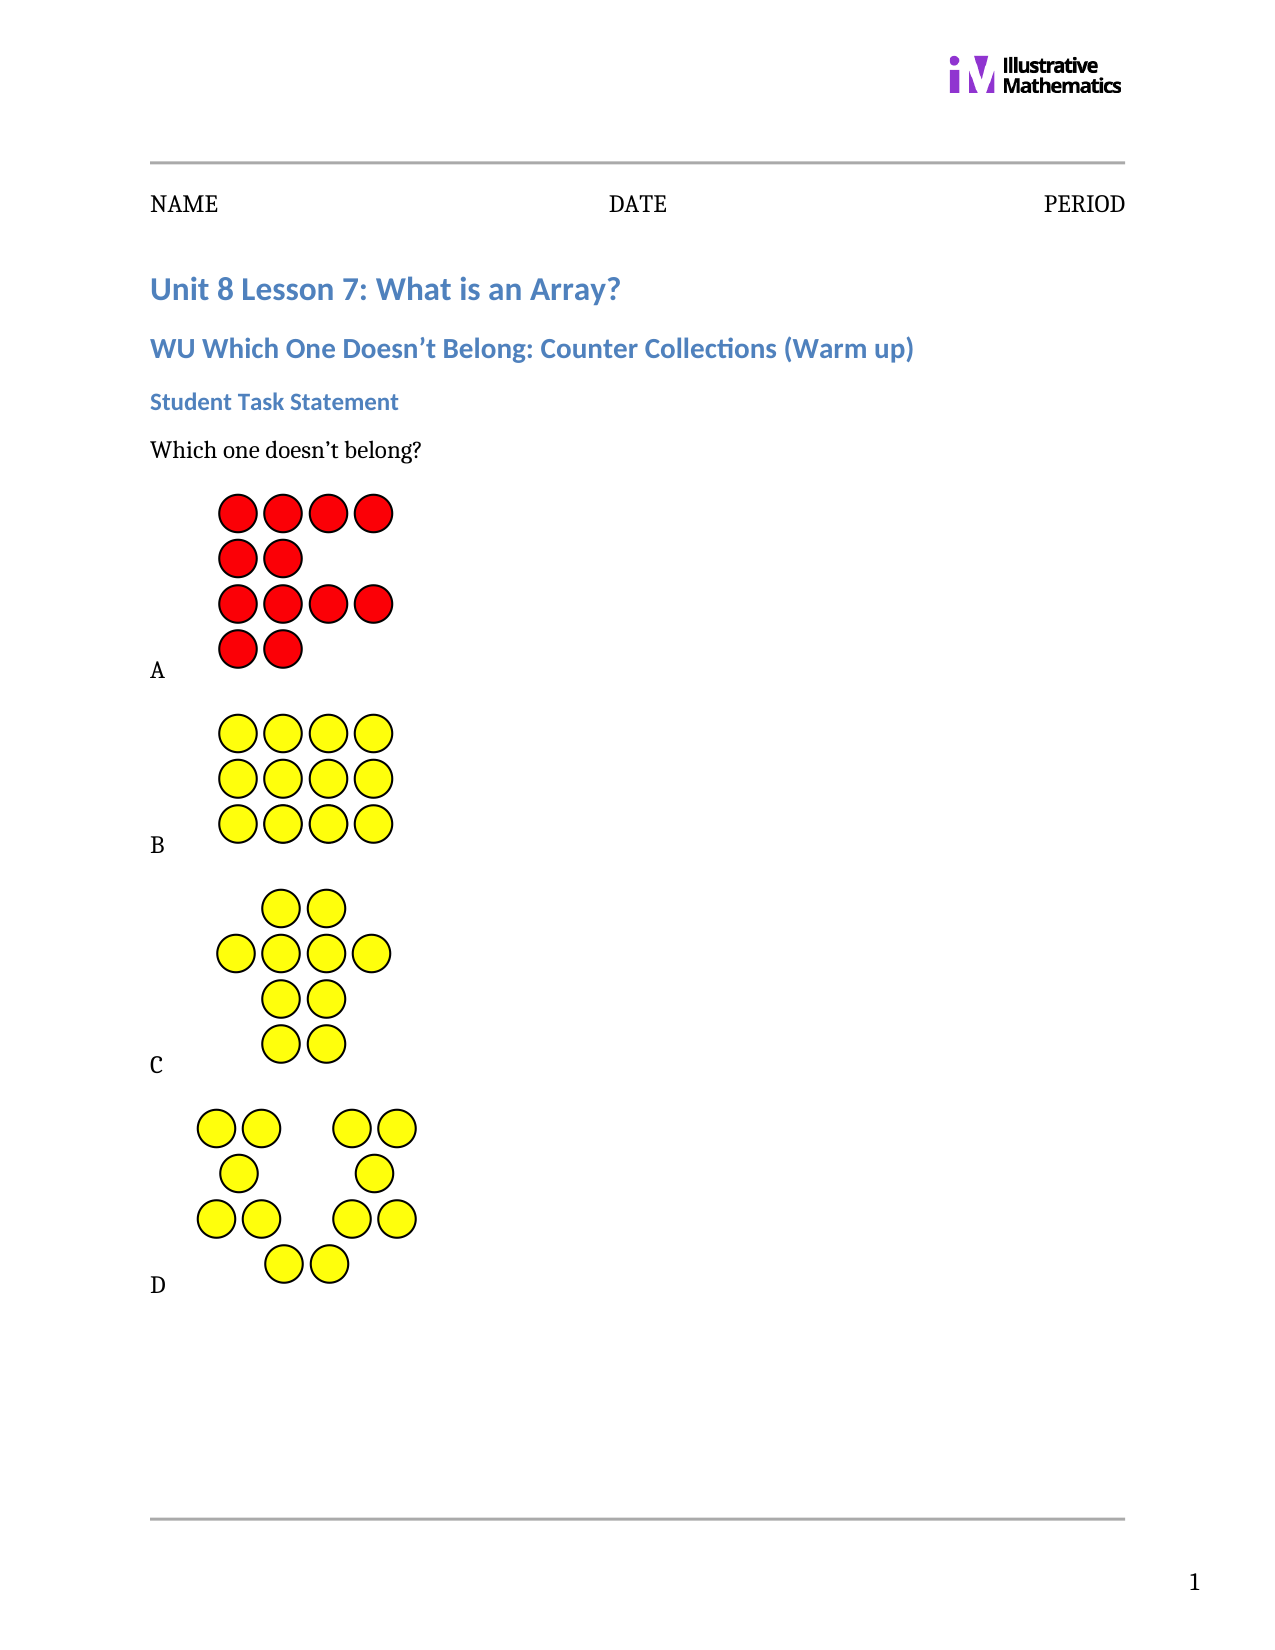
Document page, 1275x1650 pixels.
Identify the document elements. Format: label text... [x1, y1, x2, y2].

text D [150, 1098, 1125, 1299]
text C [150, 878, 1125, 1079]
subtitle Unit 8 Lesson 7: What is an Array? [150, 268, 1125, 309]
subtitle WU Which One Doesn’t Belong: Counter Collections (Warm up) [150, 330, 1125, 366]
picture [183, 483, 428, 679]
text A [150, 483, 1125, 684]
picture [181, 878, 426, 1074]
picture [184, 1098, 429, 1294]
subtitle Student Task Statement [150, 386, 1125, 417]
text B [150, 703, 1125, 859]
picture [183, 703, 428, 854]
text Which one doesn’t belong? [150, 436, 1125, 464]
picture [949, 55, 1121, 93]
